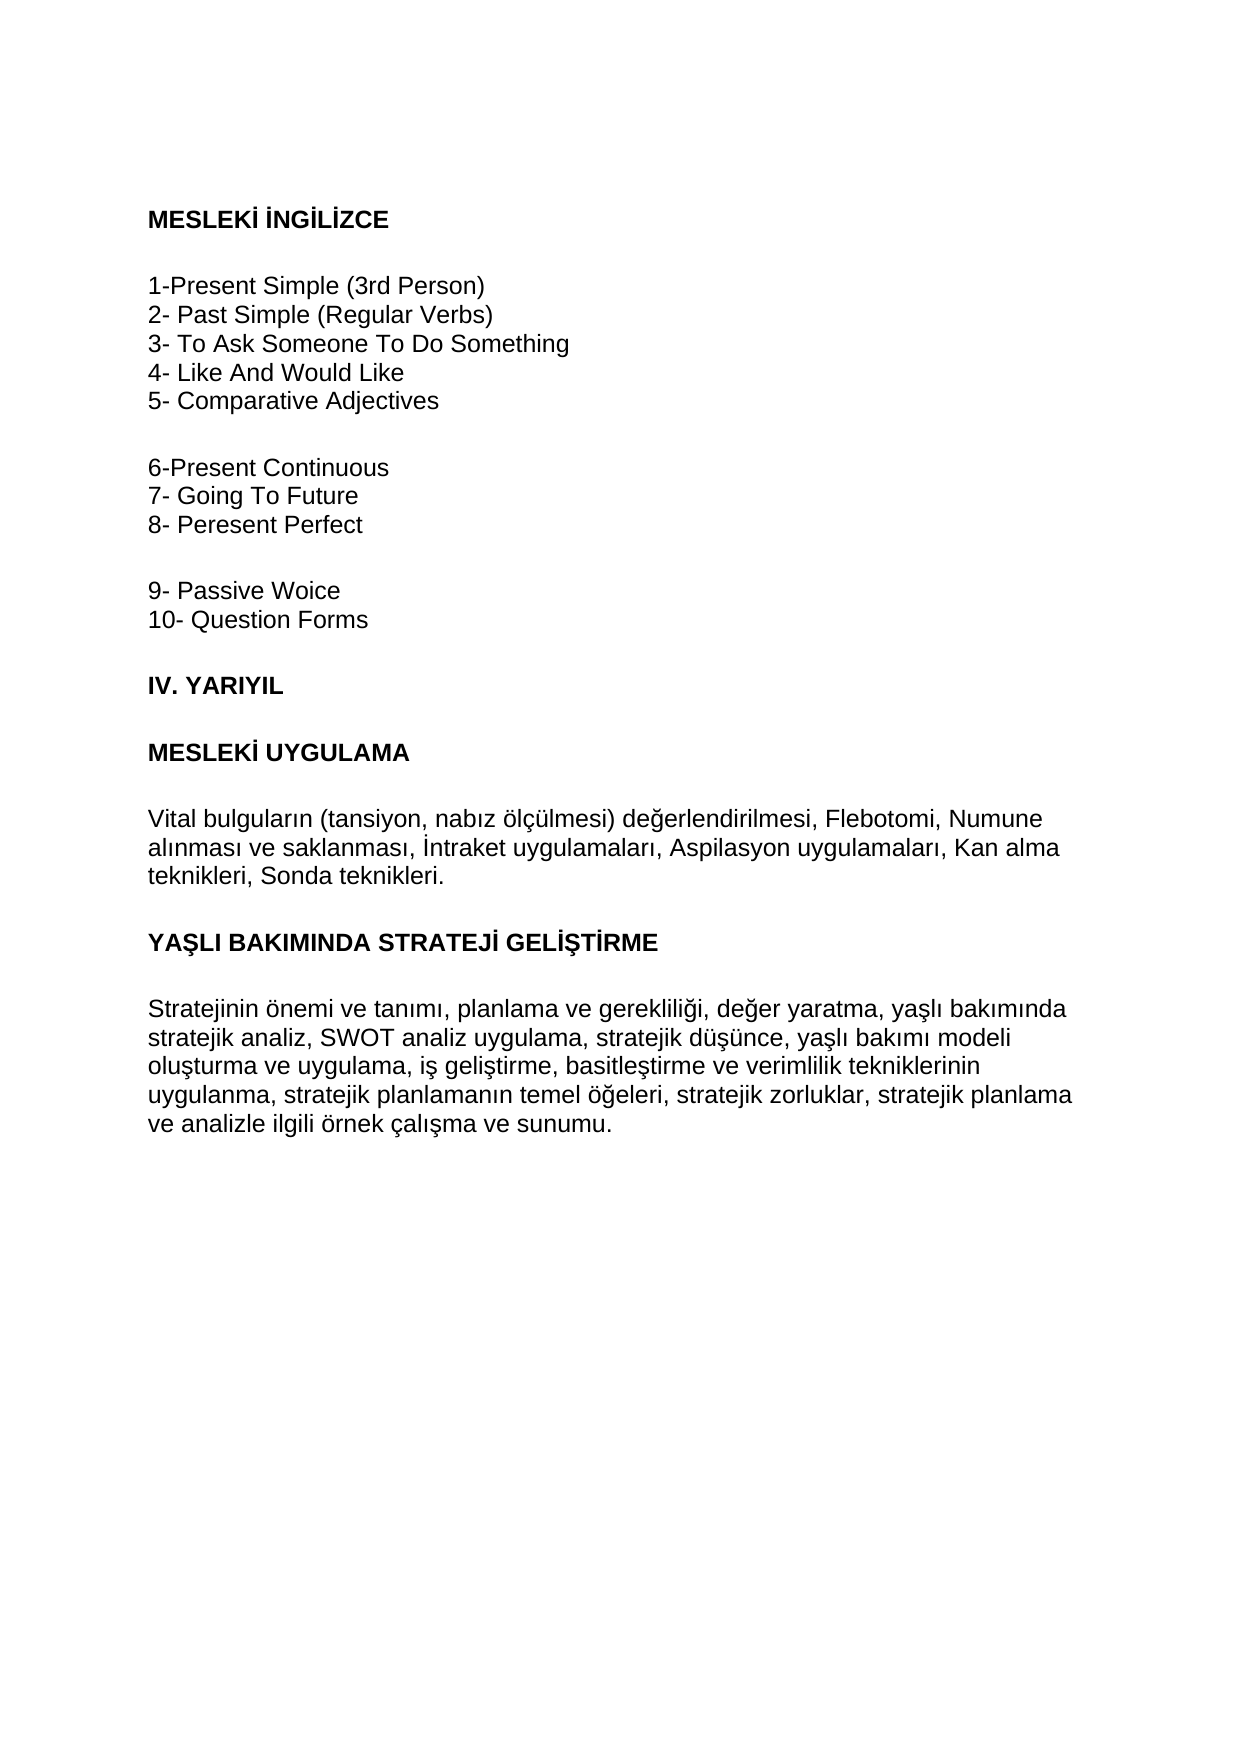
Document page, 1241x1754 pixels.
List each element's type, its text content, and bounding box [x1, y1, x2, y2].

text Stratejinin önemi ve tanımı, planlama ve gerekliliği, değer yaratma, yaşlı bakımında stratejik analiz, SWOT analiz uygulama, stratejik düşünce, yaşlı bakımı modeli oluşturma ve uygulama, iş geliştirme, basitleştirme ve verimlilik tekniklerinin uygulanma, stratejik planlamanın temel öğeleri, stratejik zorluklar, stratejik planlama ve analizle ilgili örnek çalışma ve sunumu. [148, 994, 1093, 1138]
text 9- Passive Woice 10- Question Forms [148, 576, 1093, 634]
text IV. YARIYIL [148, 671, 1093, 700]
text YAŞLI BAKIMINDA STRATEJİ GELİŞTİRME [148, 928, 1093, 956]
text MESLEKİ İNGİLİZCE [148, 205, 1093, 234]
text 6-Present Continuous 7- Going To Future 8- Peresent Perfect [148, 453, 1093, 539]
text MESLEKİ UYGULAMA [148, 738, 1093, 766]
text Vital bulguların (tansiyon, nabız ölçülmesi) değerlendirilmesi, Flebotomi, Numune alınması ve saklanması, İntraket uygulamaları, Aspilasyon uygulamaları, Kan alma teknikleri, Sonda teknikleri. [148, 804, 1093, 890]
text 1-Present Simple (3rd Person) 2- Past Simple (Regular Verbs) 3- To Ask Someone To Do Something 4- Like And Would Like 5- Comparative Adjectives [148, 271, 1093, 415]
